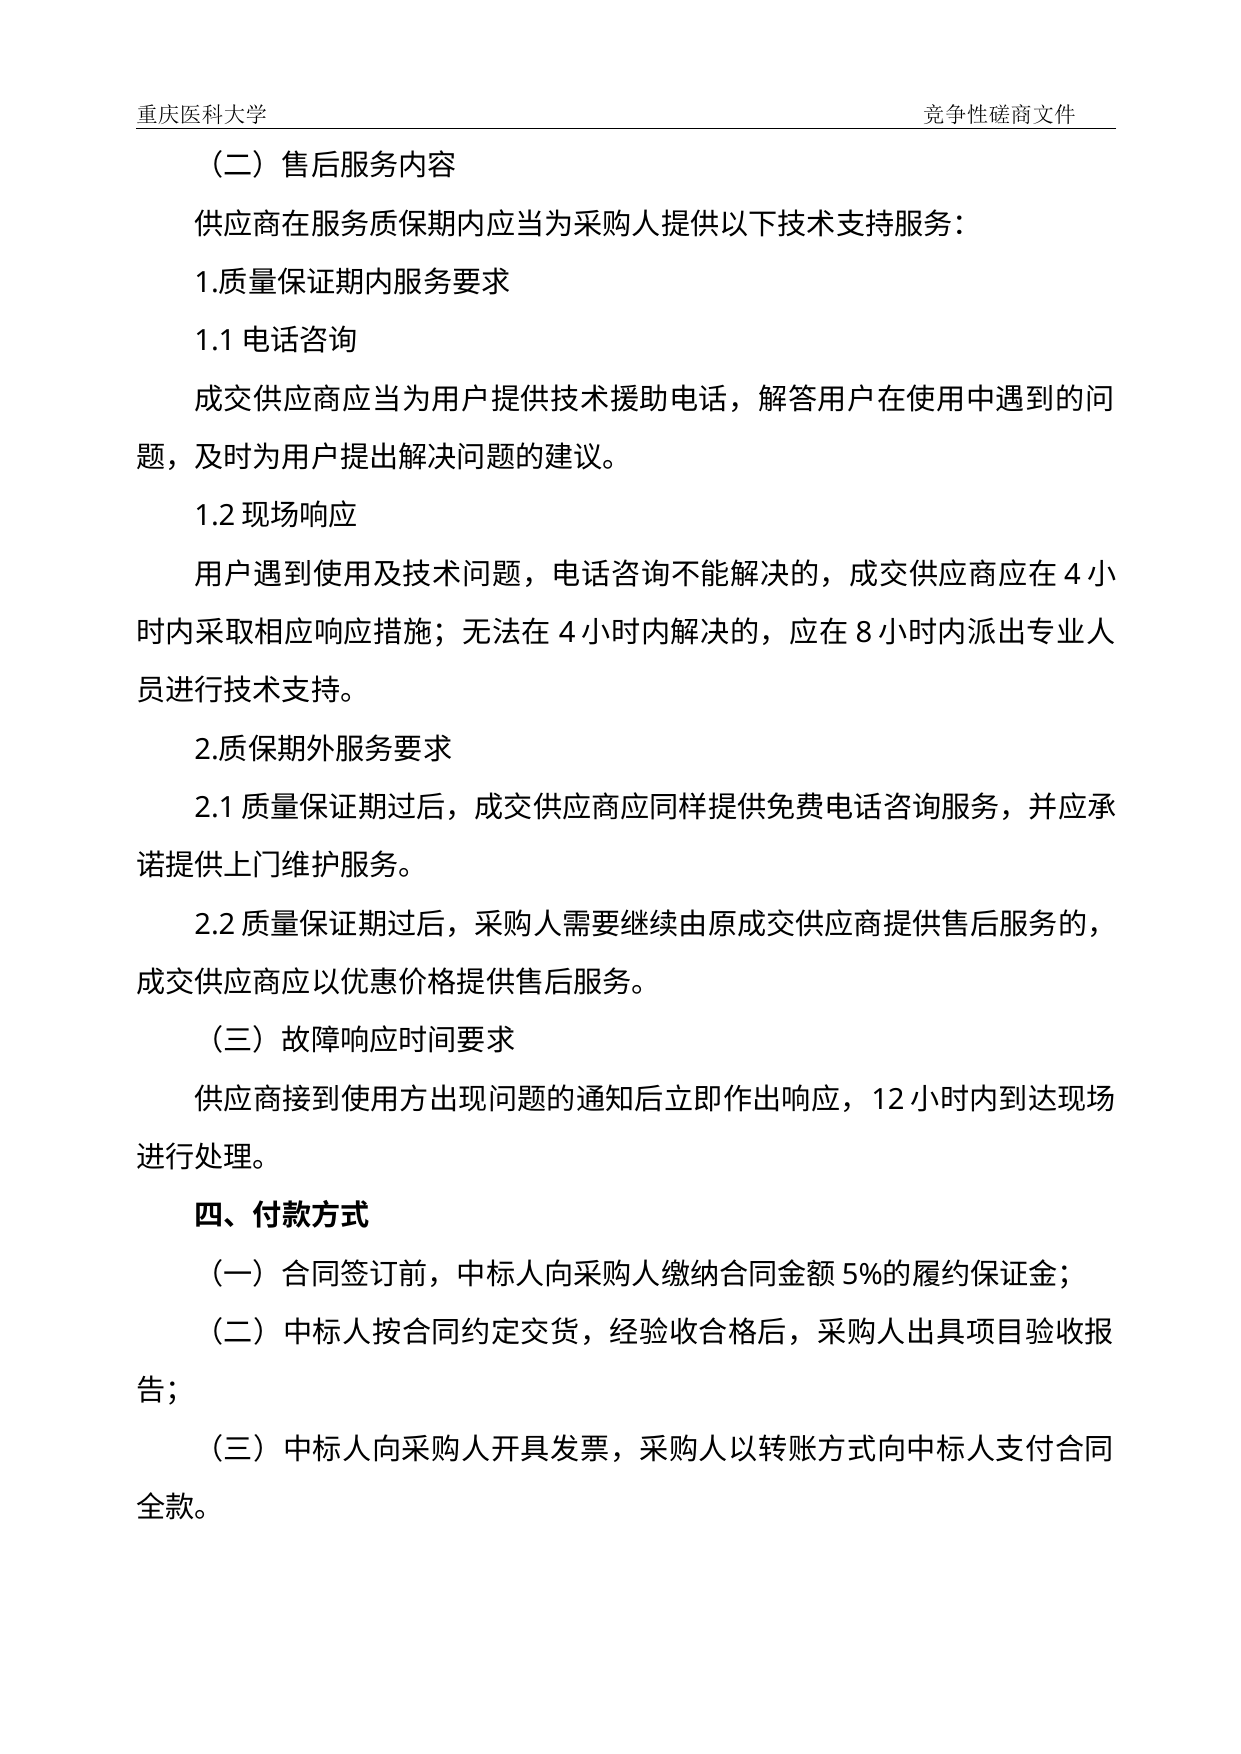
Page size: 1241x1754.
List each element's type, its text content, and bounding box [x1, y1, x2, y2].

text 供应商在服务质保期内应当为采购人提供以下技术支持服务： [136, 187, 1116, 246]
text 用户遇到使用及技术问题，电话咨询不能解决的，成交供应商应在4小时内采取相应响应措施；无法在4小时内解决的，应在8小时内派出专业人员进行技术支持。 [136, 537, 1116, 712]
text （三）故障响应时间要求 [136, 1004, 1116, 1062]
text （一）合同签订前，中标人向采购人缴纳合同金额5%的履约保证金； [136, 1237, 1116, 1296]
text 成交供应商应当为用户提供技术援助电话，解答用户在使用中遇到的问题，及时为用户提出解决问题的建议。 [136, 362, 1116, 479]
text （二）中标人按合同约定交货，经验收合格后，采购人出具项目验收报告； [136, 1296, 1116, 1412]
text 2.2质量保证期过后，采购人需要继续由原成交供应商提供售后服务的，成交供应商应以优惠价格提供售后服务。 [136, 887, 1116, 1004]
text （三）中标人向采购人开具发票，采购人以转账方式向中标人支付合同全款。 [136, 1412, 1116, 1529]
text 1.1电话咨询 [136, 304, 1116, 362]
text （二）售后服务内容 [136, 129, 1116, 187]
text 1.质量保证期内服务要求 [136, 246, 1116, 304]
subtitle 四、付款方式 [136, 1179, 1116, 1237]
text 2.质保期外服务要求 [136, 712, 1116, 771]
text 2.1质量保证期过后，成交供应商应同样提供免费电话咨询服务，并应承诺提供上门维护服务。 [136, 771, 1116, 887]
text 供应商接到使用方出现问题的通知后立即作出响应，12小时内到达现场进行处理。 [136, 1062, 1116, 1179]
text 1.2现场响应 [136, 479, 1116, 537]
